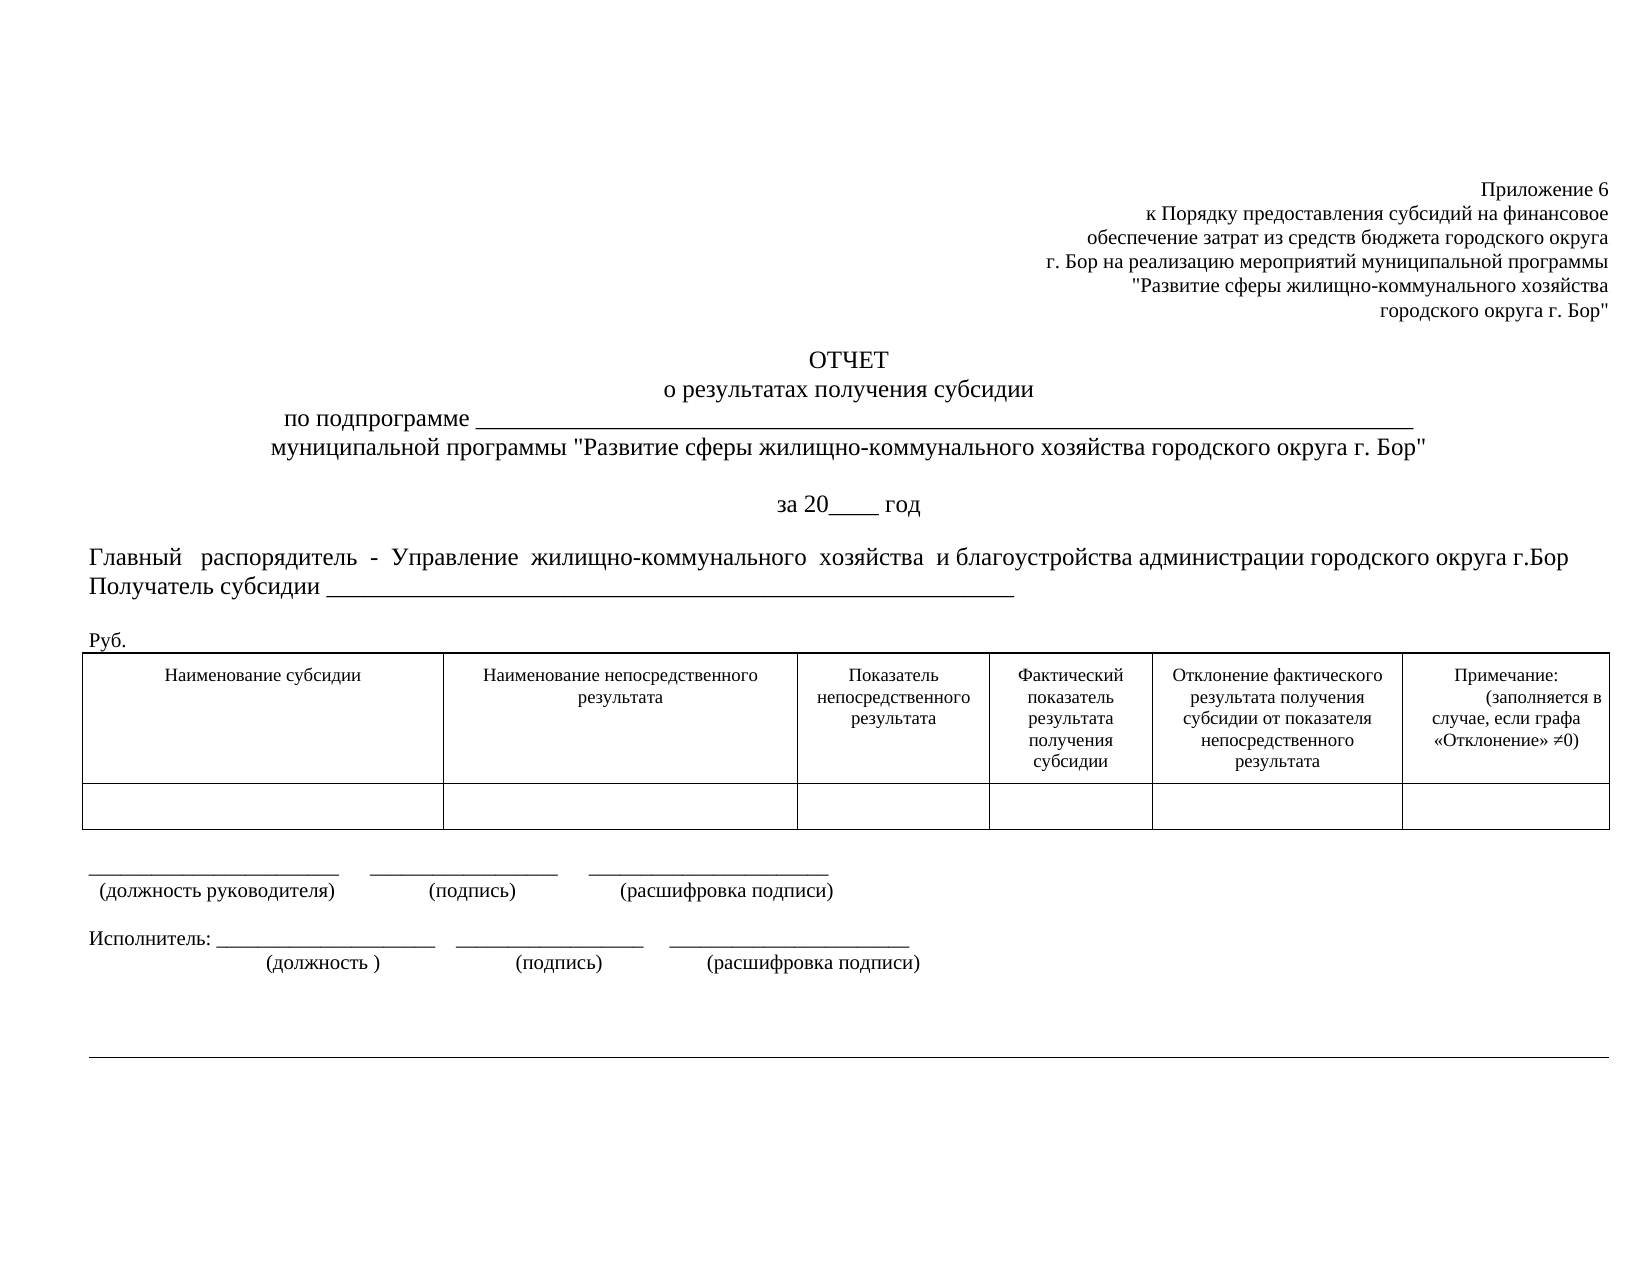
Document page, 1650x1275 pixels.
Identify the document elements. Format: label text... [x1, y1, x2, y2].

table_header Наименование субсидии [83, 654, 443, 783]
text "Развитие сферы жилищно-коммунального хозяйства [89, 273, 1609, 297]
table_header Примечание: (заполняется в случае, если графа «Отклонение» ≠0) [1403, 654, 1609, 783]
text обеспечение затрат из средств бюджета городского округа [89, 225, 1609, 249]
text Исполнитель: _____________________ __________________ _______________________ [89, 926, 1609, 950]
text (должность руководителя) (подпись) (расшифровка подписи) [89, 878, 1609, 902]
text ________________________ __________________ _______________________ [89, 854, 1609, 878]
text по подпрограмме ___________________________________________________________________________ [89, 403, 1609, 432]
text о результатах получения субсидии [89, 374, 1609, 403]
text к Порядку предоставления субсидий на финансовое [89, 201, 1609, 225]
table_header Отклонение фактического результата получения субсидии от показателя непосредственного результата [1153, 654, 1402, 783]
table_cell [798, 784, 989, 829]
text городского округа г. Бор" [89, 297, 1609, 322]
table_cell [83, 784, 443, 829]
text за 20____ год [89, 489, 1609, 518]
text Приложение 6 [89, 177, 1609, 201]
table_header Наименование непосредственного результата [444, 654, 797, 783]
table_cell [1403, 784, 1609, 829]
text Главный распорядитель - Управление жилищно-коммунального хозяйства и благоустройства администрации городского округа г.Бор [89, 542, 1609, 571]
text Руб. [89, 628, 1609, 652]
table_cell [1153, 784, 1402, 829]
table_cell [990, 784, 1152, 829]
table_cell [444, 784, 797, 829]
text муниципальной программы "Развитие сферы жилищно-коммунального хозяйства городского округа г. Бор" [89, 432, 1609, 461]
text ОТЧЕТ [89, 346, 1609, 374]
text (должность ) (подпись) (расшифровка подписи) [89, 950, 1609, 974]
table_header Фактический показатель результата получения субсидии [990, 654, 1152, 783]
text Получатель субсидии _______________________________________________________ [89, 571, 1609, 600]
table_header Показатель непосредственного результата [798, 654, 989, 783]
text г. Бор на реализацию мероприятий муниципальной программы [89, 249, 1609, 273]
